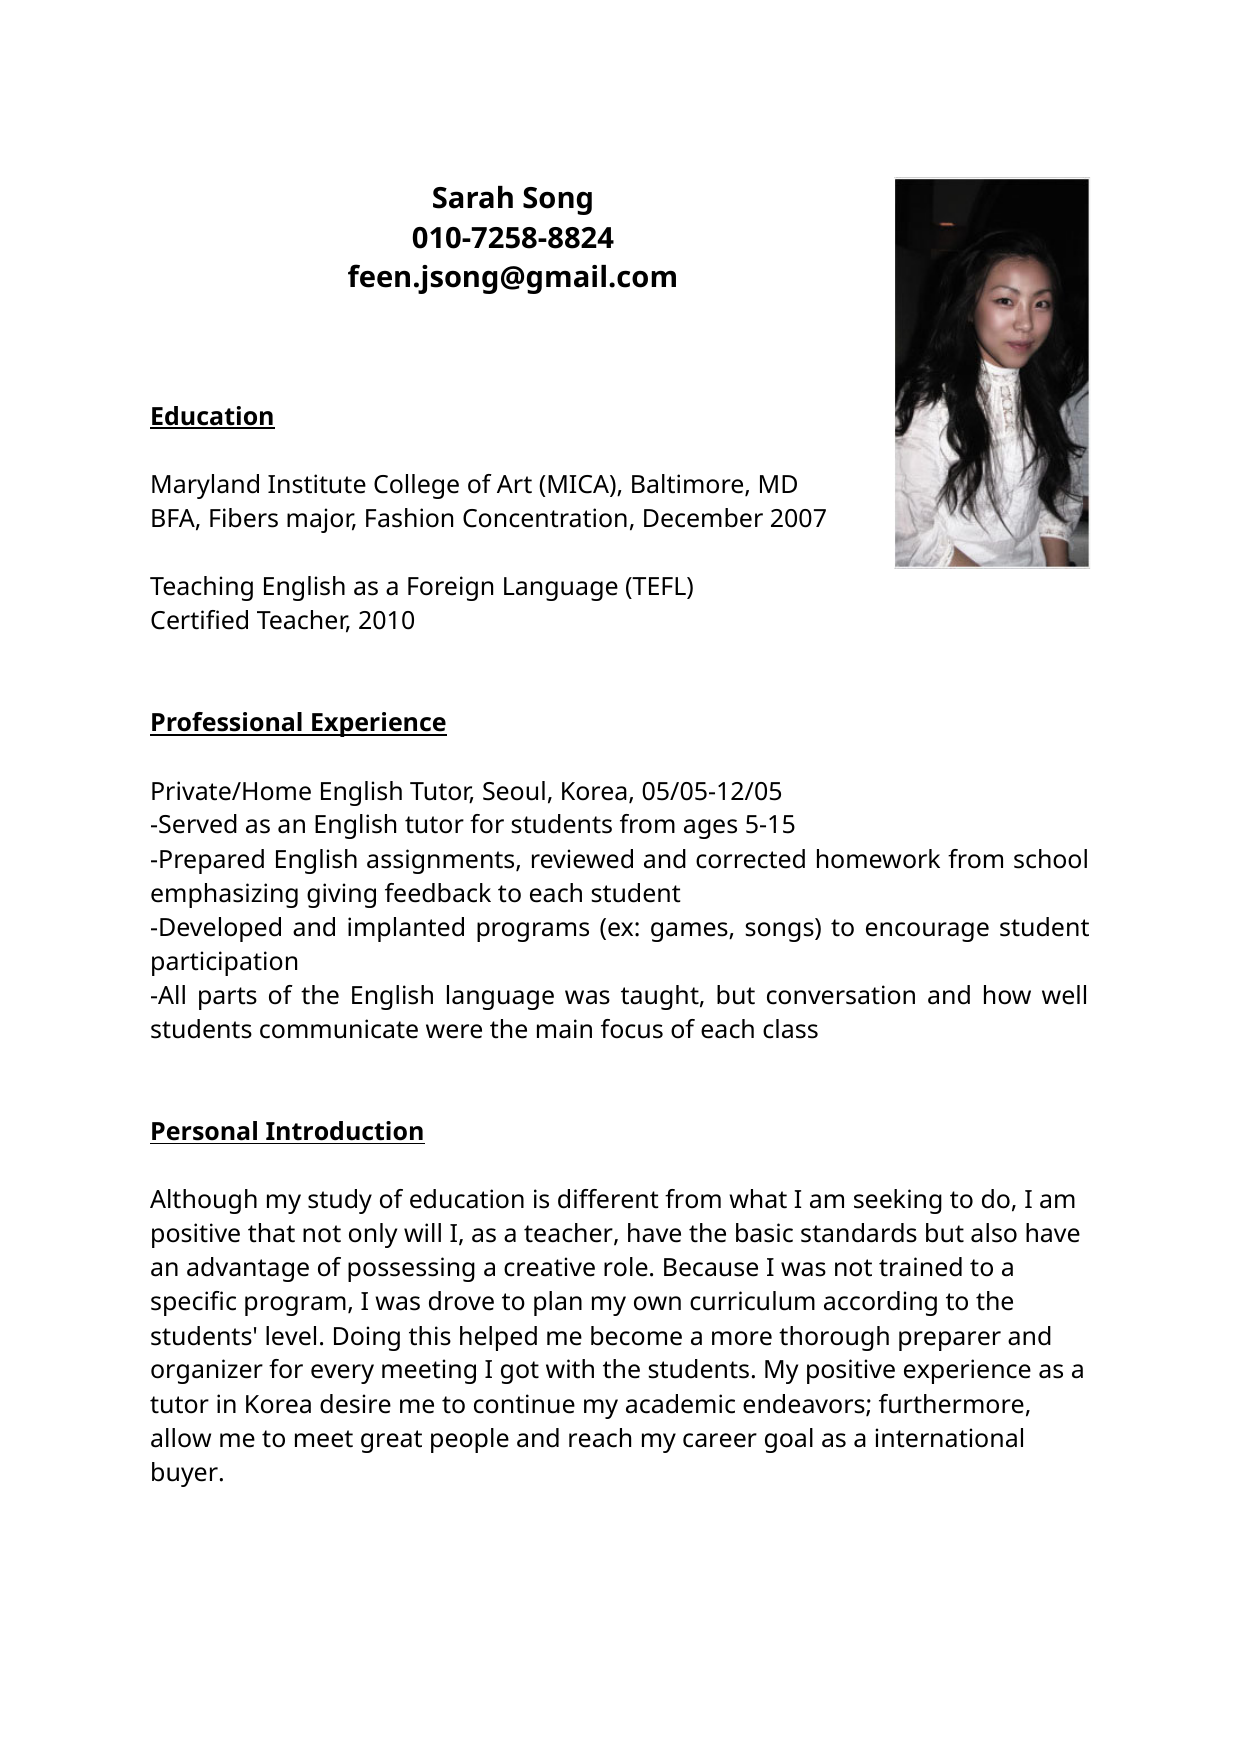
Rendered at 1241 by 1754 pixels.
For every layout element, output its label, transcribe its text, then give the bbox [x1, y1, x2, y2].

text Personal Introduction [150, 1114, 1090, 1148]
text Teaching English as a Foreign Language (TEFL) Certified Teacher, 2010 [150, 569, 1090, 637]
text Education [150, 398, 894, 432]
text -Prepared English assignments, reviewed and corrected homework from school emphasizing giving feedback to each student [150, 841, 1090, 909]
text -Developed and implanted programs (ex: games, songs) to encourage student participation [150, 909, 1090, 977]
text -Served as an English tutor for students from ages 5-15 [150, 807, 1090, 841]
text -All parts of the English language was taught, but conversation and how well students communicate were the main focus of each class [150, 977, 1090, 1046]
text Sarah Song [150, 177, 894, 217]
picture [894, 177, 1091, 569]
text Private/Home English Tutor, Seoul, Korea, 05/05-12/05 [150, 773, 1090, 807]
text BFA, Fibers major, Fashion Concentration, December 2007 [150, 501, 894, 535]
text Professional Experience [150, 705, 1090, 739]
text Maryland Institute College of Art (MICA), Baltimore, MD [150, 467, 894, 501]
text 010-7258-8824 [150, 217, 894, 257]
text Although my study of education is different from what I am seeking to do, I am positive that not only will I, as a teacher, have the basic standards but also have an advantage of possessing a creative role. Because I was not trained to a specific program, I was drove to plan my own curriculum according to the students' level. Doing this helped me become a more thorough preparer and organizer for every meeting I got with the students. My positive experience as a tutor in Korea desire me to continue my academic endeavors; furthermore, allow me to meet great people and reach my career goal as a international buyer. [150, 1182, 1090, 1488]
text feen.jsong@gmail.com [150, 257, 894, 296]
